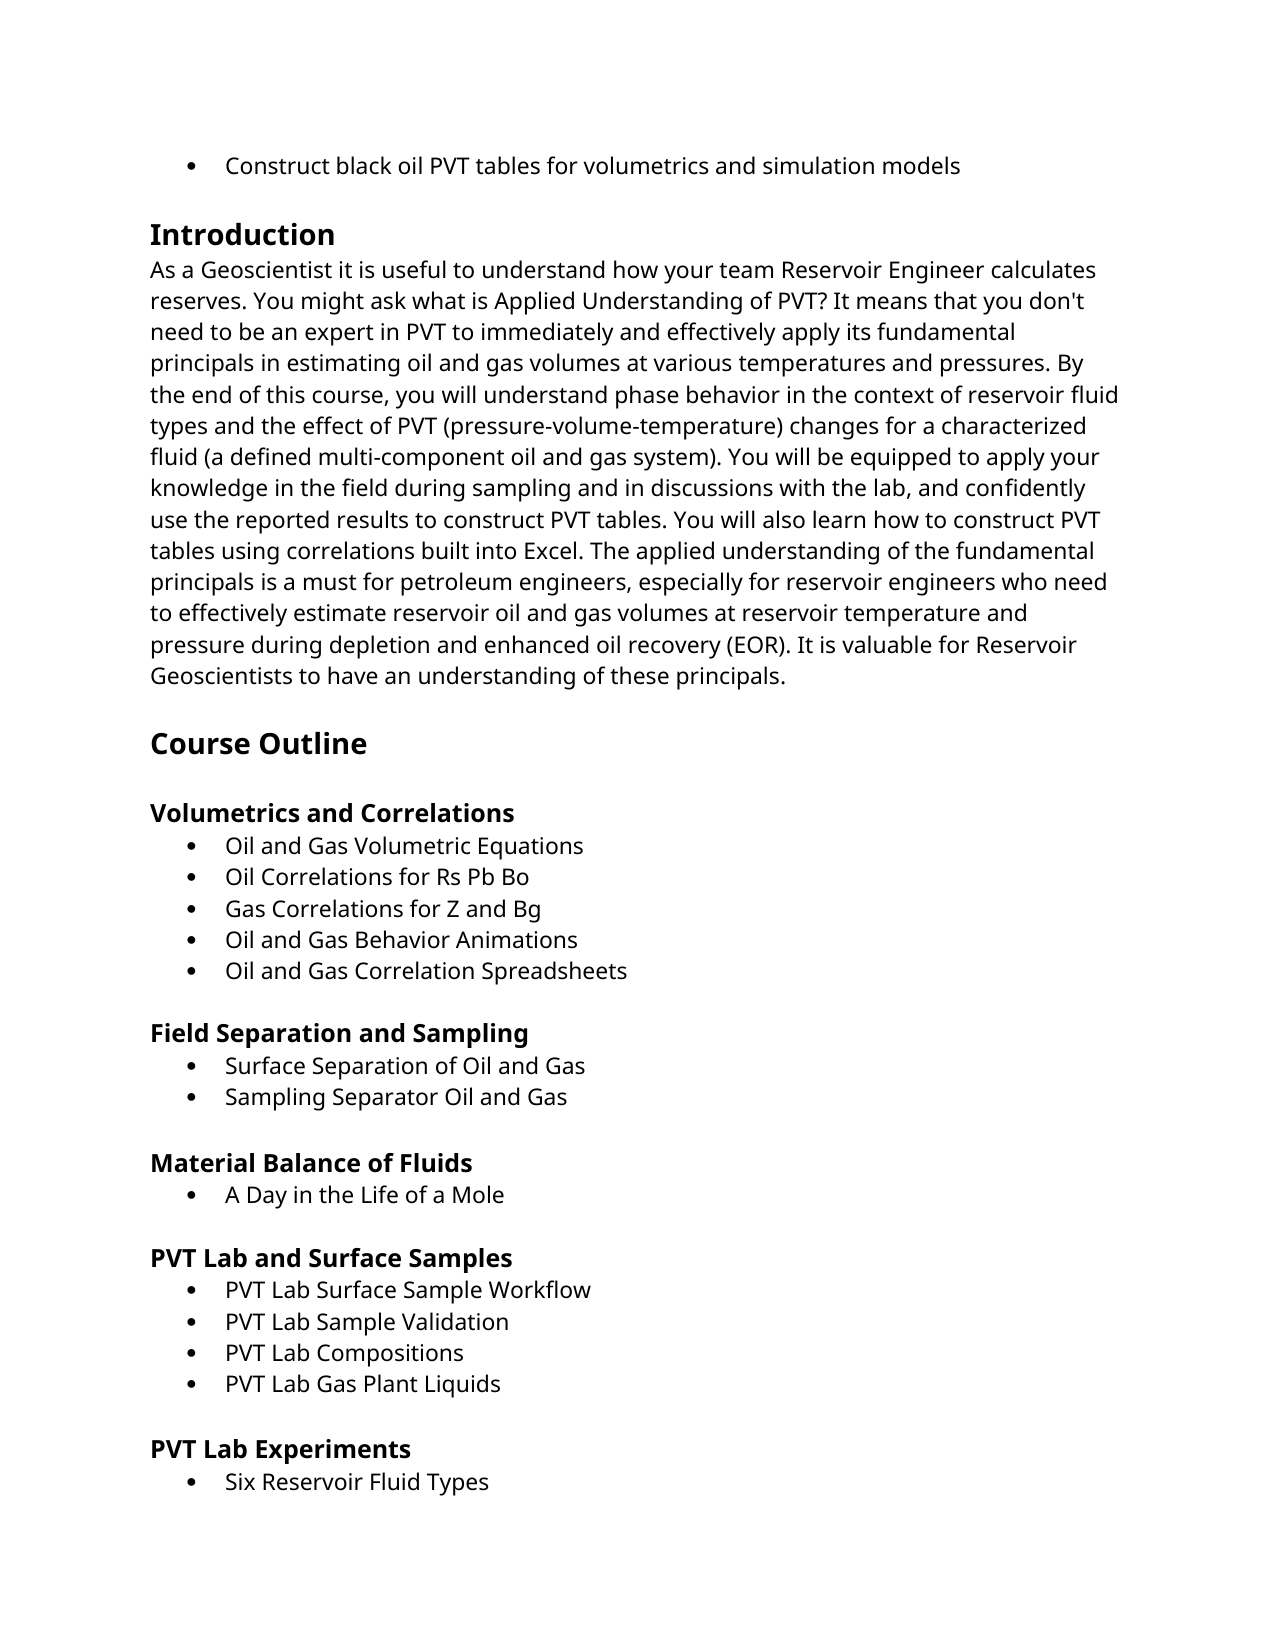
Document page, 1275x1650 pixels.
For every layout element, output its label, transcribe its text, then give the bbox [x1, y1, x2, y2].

text Field Separation and Sampling [150, 1016, 1125, 1050]
list Six Reservoir Fluid Types [187, 1466, 1125, 1497]
list Surface Separation of Oil and Gas [187, 1050, 1125, 1081]
text PVT Lab and Surface Samples [150, 1240, 1125, 1274]
text As a Geoscientist it is useful to understand how your team Reservoir Engineer calculates reserves. You might ask what is Applied Understanding of PVT? It means that you don't need to be an expert in PVT to immediately and effectively apply its fundamental principals in estimating oil and gas volumes at various temperatures and pressures. By the end of this course, you will understand phase behavior in the context of reservoir fluid types and the effect of PVT (pressure-volume-temperature) changes for a characterized fluid (a defined multi-component oil and gas system). You will be equipped to apply your knowledge in the field during sampling and in discussions with the lab, and confidently use the reported results to construct PVT tables. You will also learn how to construct PVT tables using correlations built into Excel. The applied understanding of the fundamental principals is a must for petroleum engineers, especially for reservoir engineers who need to effectively estimate reservoir oil and gas volumes at reservoir temperature and pressure during depletion and enhanced oil recovery (EOR). It is valuable for Reservoir Geoscientists to have an understanding of these principals. [150, 253, 1125, 691]
text Material Balance of Fluids [150, 1145, 1125, 1179]
text Course Outline [150, 724, 1125, 763]
text PVT Lab Experiments [150, 1432, 1125, 1466]
list PVT Lab Gas Plant Liquids [187, 1368, 1125, 1399]
list Oil and Gas Volumetric Equations [187, 830, 1125, 861]
list PVT Lab Sample Validation [187, 1306, 1125, 1337]
list A Day in the Life of a Mole [187, 1179, 1125, 1211]
list PVT Lab Surface Sample Workflow [187, 1274, 1125, 1306]
list Oil and Gas Behavior Animations [187, 924, 1125, 955]
text Introduction [150, 214, 1125, 253]
list Oil and Gas Correlation Spreadsheets [187, 955, 1125, 986]
list Sampling Separator Oil and Gas [187, 1081, 1125, 1113]
list Construct black oil PVT tables for volumetrics and simulation models [187, 150, 1125, 181]
list Gas Correlations for Z and Bg [187, 892, 1125, 924]
list PVT Lab Compositions [187, 1337, 1125, 1368]
list Oil Correlations for Rs Pb Bo [187, 861, 1125, 892]
text Volumetrics and Correlations [150, 796, 1125, 830]
